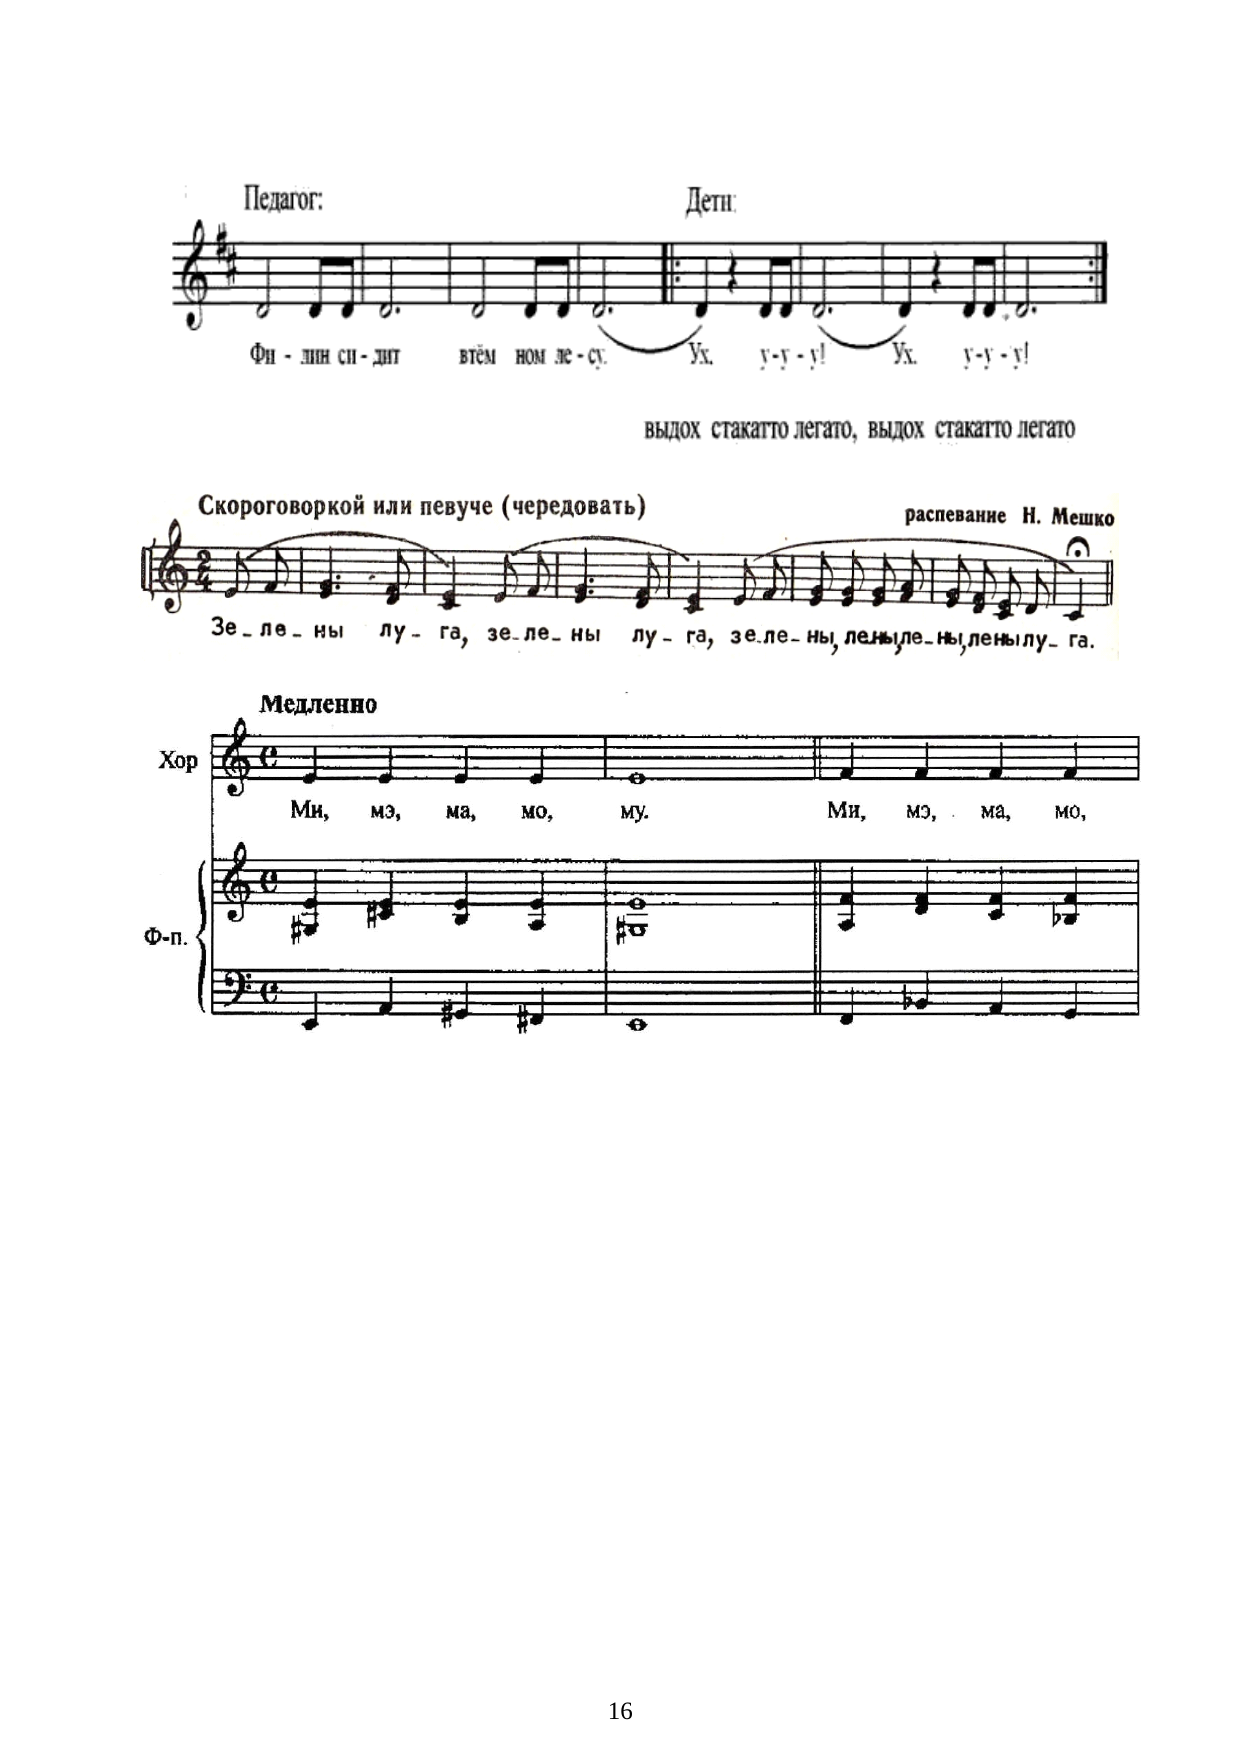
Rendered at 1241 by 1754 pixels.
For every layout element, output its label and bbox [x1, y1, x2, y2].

picture [136, 493, 1119, 661]
picture [136, 118, 1128, 480]
picture [136, 675, 1151, 1059]
